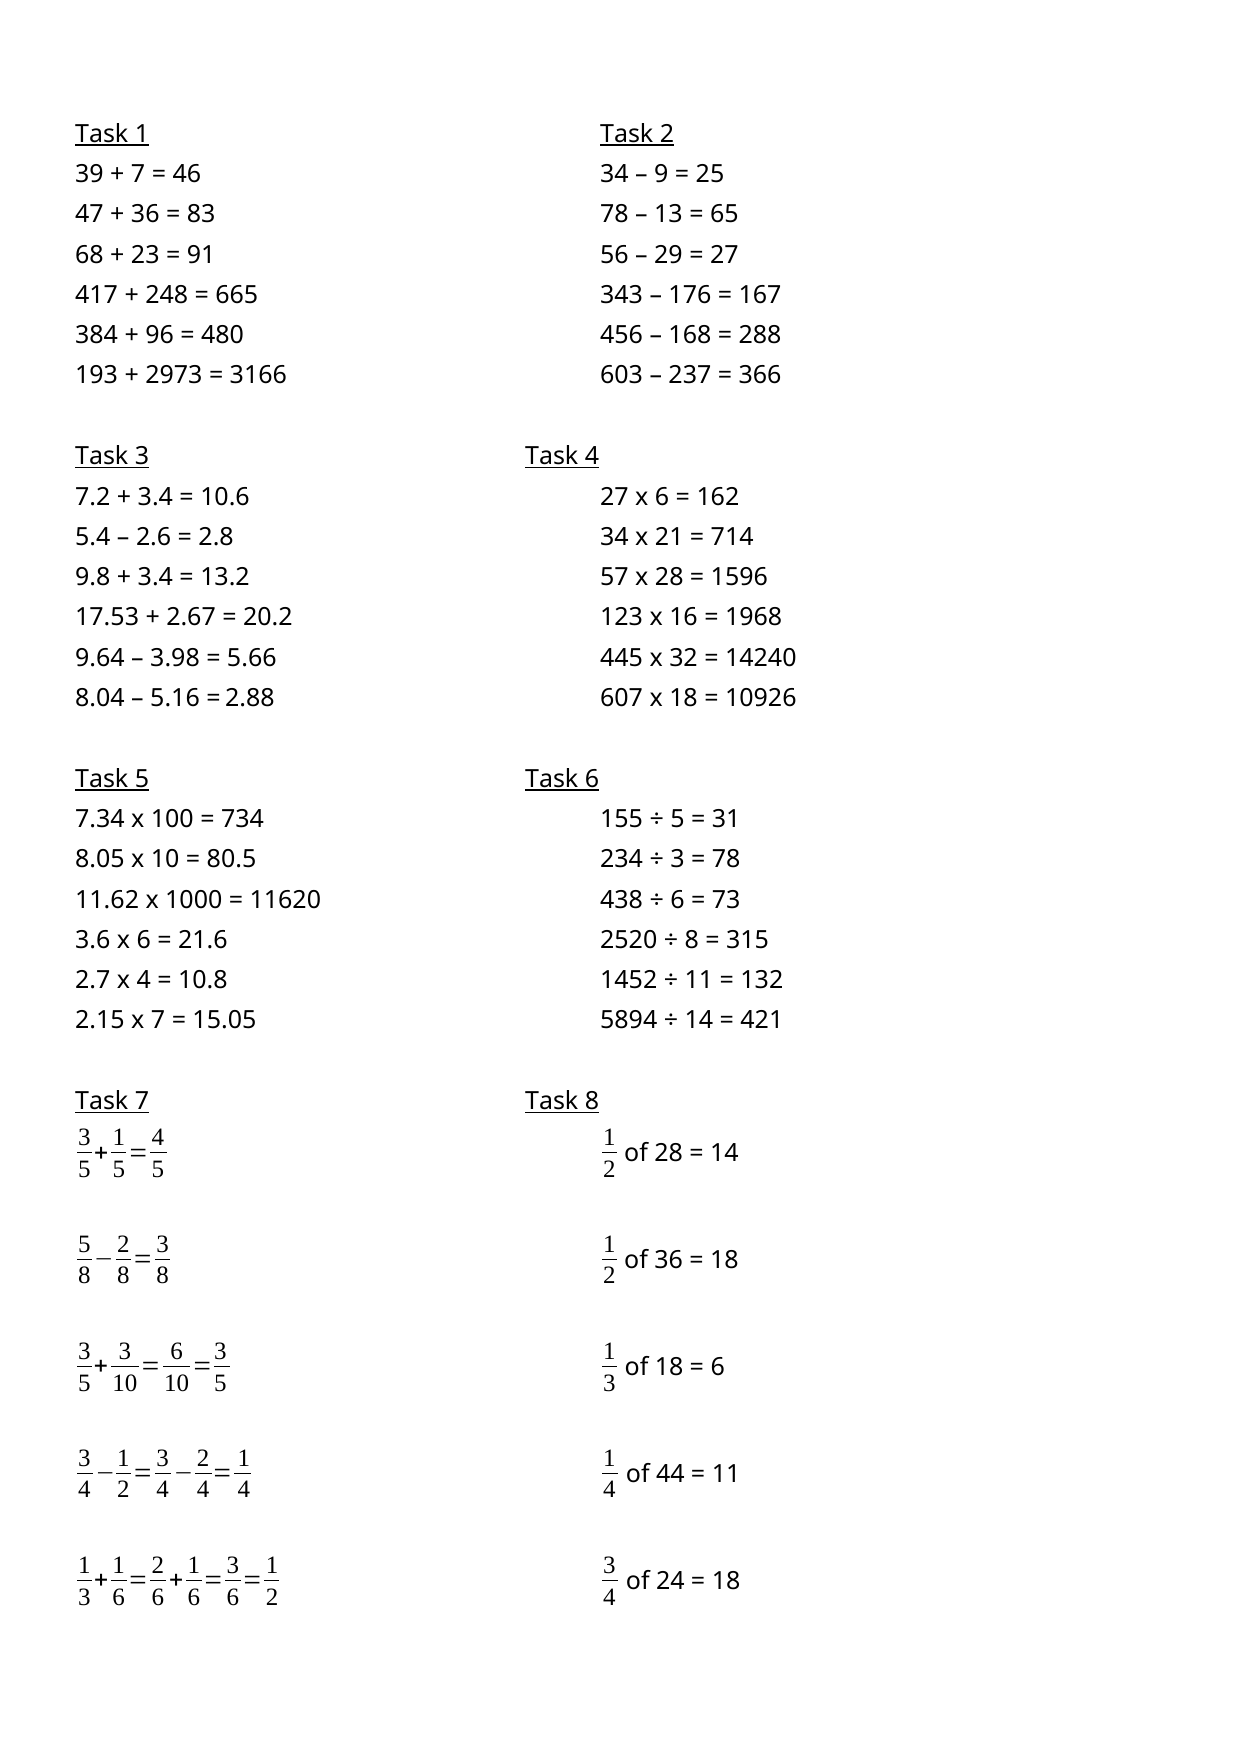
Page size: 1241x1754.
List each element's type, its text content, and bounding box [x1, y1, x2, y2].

text of 36 = 18 [75, 1230, 1165, 1291]
text 2.15 x 7 = 15.05 5894 ÷ 14 = 421 [75, 1002, 1165, 1036]
text of 44 = 11 [75, 1444, 1165, 1504]
text 47 + 36 = 83 78 – 13 = 65 [75, 196, 1165, 230]
text Task 3 Task 4 [75, 438, 1165, 472]
text 3.6 x 6 = 21.6 2520 ÷ 8 = 315 [75, 922, 1165, 956]
text 2.7 x 4 = 10.8 1452 ÷ 11 = 132 [75, 962, 1165, 996]
text 5.4 – 2.6 = 2.8 34 x 21 = 714 [75, 518, 1165, 552]
text 417 + 248 = 665 343 – 176 = 167 [75, 277, 1165, 311]
text Task 1 Task 2 [75, 115, 1165, 149]
text 9.8 + 3.4 = 13.2 57 x 28 = 1596 [75, 559, 1165, 593]
text 39 + 7 = 46 34 – 9 = 25 [75, 156, 1165, 190]
text Task 7 Task 8 [75, 1083, 1165, 1117]
text of 28 = 14 [75, 1123, 1165, 1183]
text 7.2 + 3.4 = 10.6 27 x 6 = 162 [75, 478, 1165, 512]
text 68 + 23 = 91 56 – 29 = 27 [75, 236, 1165, 270]
text of 24 = 18 [75, 1551, 1165, 1611]
text 8.05 x 10 = 80.5 234 ÷ 3 = 78 [75, 841, 1165, 875]
text 7.34 x 100 = 734 155 ÷ 5 = 31 [75, 801, 1165, 835]
text Task 5 Task 6 [75, 760, 1165, 794]
text 17.53 + 2.67 = 20.2 123 x 16 = 1968 [75, 599, 1165, 633]
text 384 + 96 = 480 456 – 168 = 288 [75, 317, 1165, 351]
text 8.04 – 5.16 = 2.88 607 x 18 = 10926 [75, 680, 1165, 714]
text of 18 = 6 [75, 1337, 1165, 1397]
text 9.64 – 3.98 = 5.66 445 x 32 = 14240 [75, 639, 1165, 673]
text 11.62 x 1000 = 11620 438 ÷ 6 = 73 [75, 881, 1165, 915]
text 193 + 2973 = 3166 603 – 237 = 366 [75, 357, 1165, 391]
